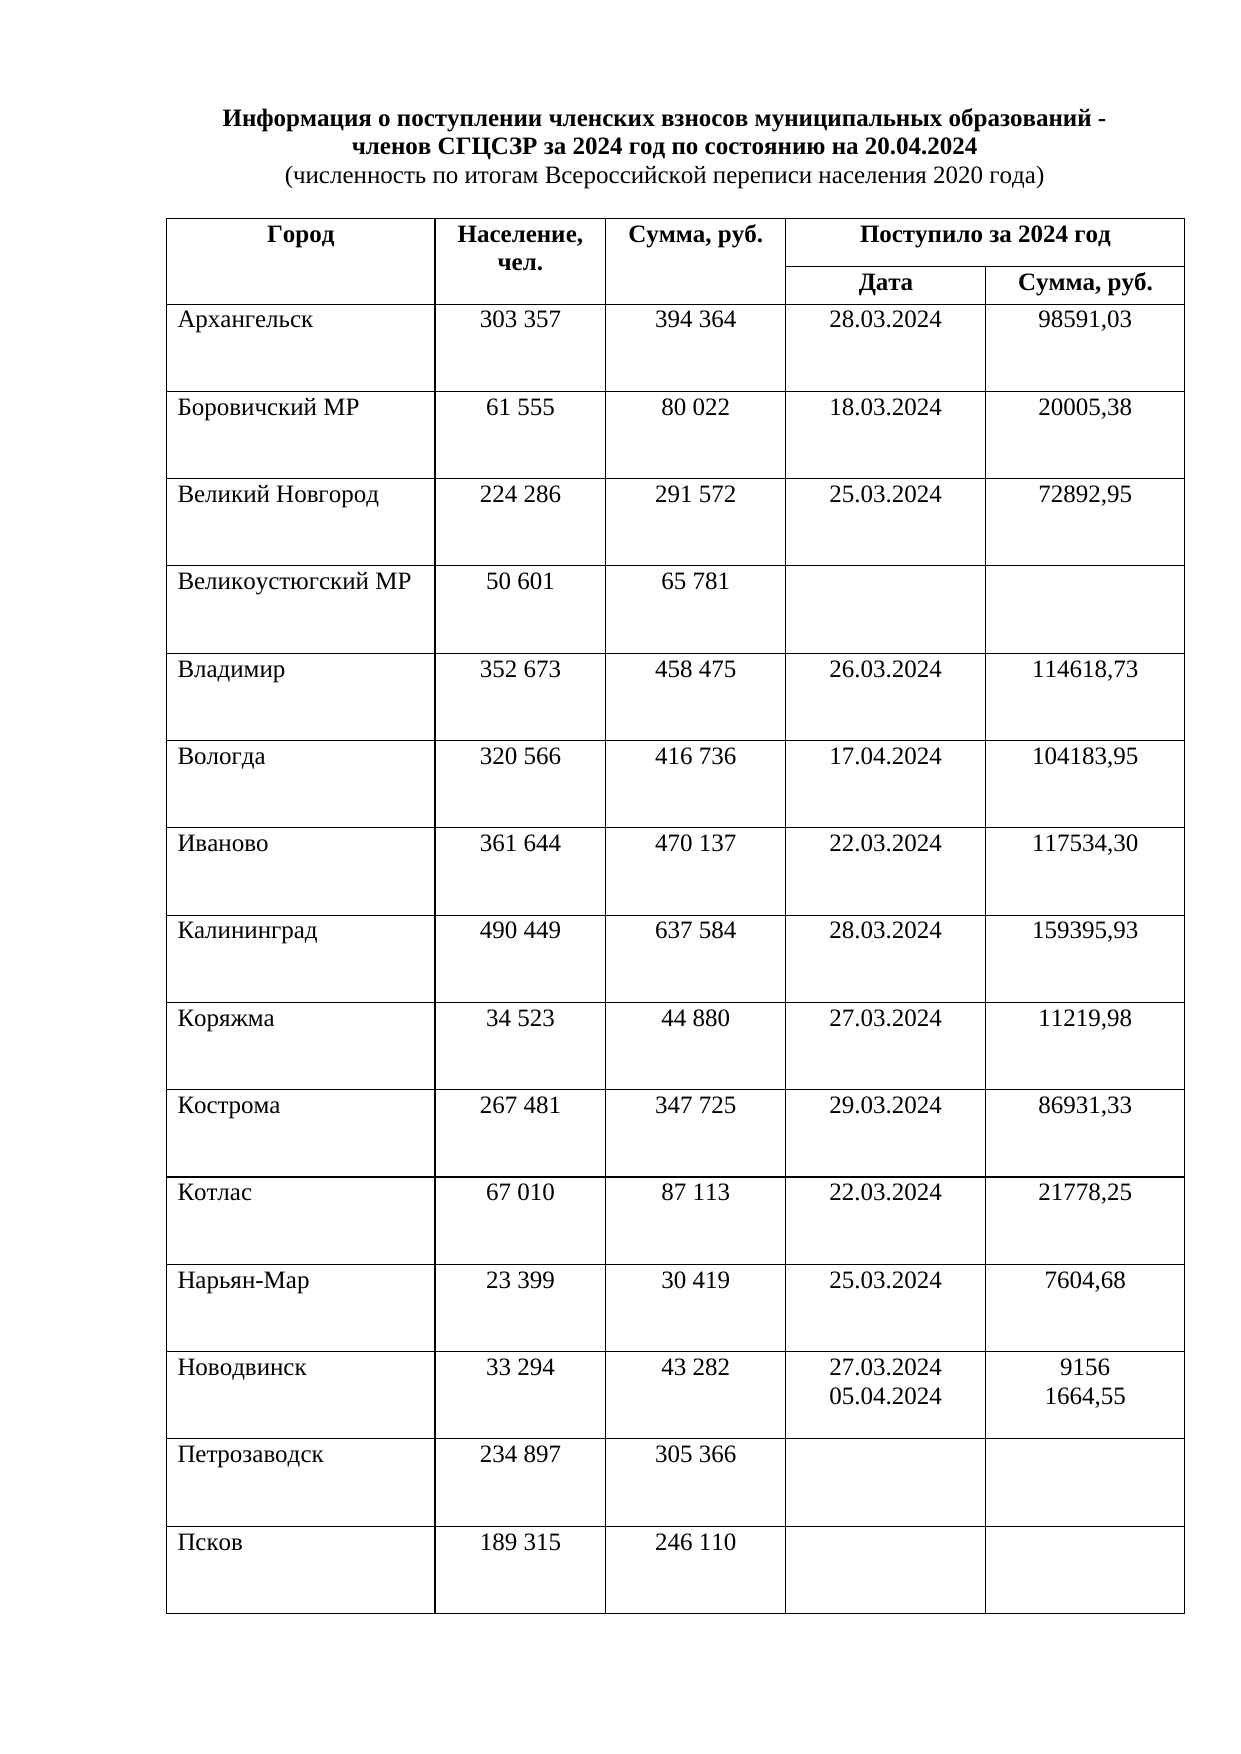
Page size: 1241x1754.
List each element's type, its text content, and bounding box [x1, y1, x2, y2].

table_cell [786, 1439, 985, 1526]
table_cell 20005,38 [986, 392, 1184, 478]
table_cell 22.03.2024 [786, 828, 985, 914]
table_cell 416 736 [606, 741, 785, 827]
table_cell 50 601 [436, 566, 605, 653]
table_cell 9156 1664,55 [986, 1352, 1184, 1438]
table_header Сумма, руб. [606, 219, 785, 303]
table_cell 27.03.2024 05.04.2024 [786, 1352, 985, 1438]
table_cell 34 523 [436, 1003, 605, 1089]
table_cell 72892,95 [986, 479, 1184, 565]
table_cell 43 282 [606, 1352, 785, 1438]
table_cell 26.03.2024 [786, 654, 985, 740]
table_cell [986, 1527, 1184, 1613]
table_cell 30 419 [606, 1265, 785, 1351]
table_cell 234 897 [436, 1439, 605, 1526]
table_cell [986, 566, 1184, 653]
table_cell 25.03.2024 [786, 479, 985, 565]
table_cell 28.03.2024 [786, 916, 985, 1002]
table_cell 394 364 [606, 305, 785, 391]
table_cell 104183,95 [986, 741, 1184, 827]
table_cell 23 399 [436, 1265, 605, 1351]
table_cell [786, 566, 985, 653]
table_cell 7604,68 [986, 1265, 1184, 1351]
table_cell 65 781 [606, 566, 785, 653]
table_cell 27.03.2024 [786, 1003, 985, 1089]
table_cell 305 366 [606, 1439, 785, 1526]
table_cell 87 113 [606, 1178, 785, 1264]
table_cell Дата [786, 267, 985, 303]
table_cell 470 137 [606, 828, 785, 914]
table_cell 25.03.2024 [786, 1265, 985, 1351]
table_cell 361 644 [436, 828, 605, 914]
table_cell 18.03.2024 [786, 392, 985, 478]
table_cell 352 673 [436, 654, 605, 740]
table_cell 117534,30 [986, 828, 1184, 914]
table_cell 637 584 [606, 916, 785, 1002]
table_cell 86931,33 [986, 1090, 1184, 1176]
table_cell 44 880 [606, 1003, 785, 1089]
table_cell 267 481 [436, 1090, 605, 1176]
table_cell 67 010 [436, 1178, 605, 1264]
table_cell 291 572 [606, 479, 785, 565]
table_cell 458 475 [606, 654, 785, 740]
table_cell [786, 1527, 985, 1613]
table_header Город [167, 219, 434, 303]
table_cell 347 725 [606, 1090, 785, 1176]
table_cell 80 022 [606, 392, 785, 478]
text (численность по итогам Всероссийской переписи населения 2020 года) [177, 160, 1152, 189]
table_cell Сумма, руб. [986, 267, 1184, 303]
table_cell 22.03.2024 [786, 1178, 985, 1264]
table_cell 246 110 [606, 1527, 785, 1613]
table_cell 28.03.2024 [786, 305, 985, 391]
table_cell 33 294 [436, 1352, 605, 1438]
text членов СГЦСЗР за 2024 год по состоянию на 20.04.2024 [177, 131, 1152, 160]
table_cell 189 315 [436, 1527, 605, 1613]
table_cell 303 357 [436, 305, 605, 391]
table_cell [986, 1439, 1184, 1526]
table_header Население, чел. [436, 219, 605, 303]
table_cell 21778,25 [986, 1178, 1184, 1264]
table_cell 98591,03 [986, 305, 1184, 391]
text Информация о поступлении членских взносов муниципальных образований - [177, 103, 1152, 131]
table_cell 114618,73 [986, 654, 1184, 740]
table_cell 224 286 [436, 479, 605, 565]
table_cell 61 555 [436, 392, 605, 478]
table_cell 29.03.2024 [786, 1090, 985, 1176]
table_cell 11219,98 [986, 1003, 1184, 1089]
table_cell 17.04.2024 [786, 741, 985, 827]
table_cell 320 566 [436, 741, 605, 827]
table_header Поступило за 2024 год [786, 219, 1184, 266]
table_cell 490 449 [436, 916, 605, 1002]
table_cell 159395,93 [986, 916, 1184, 1002]
